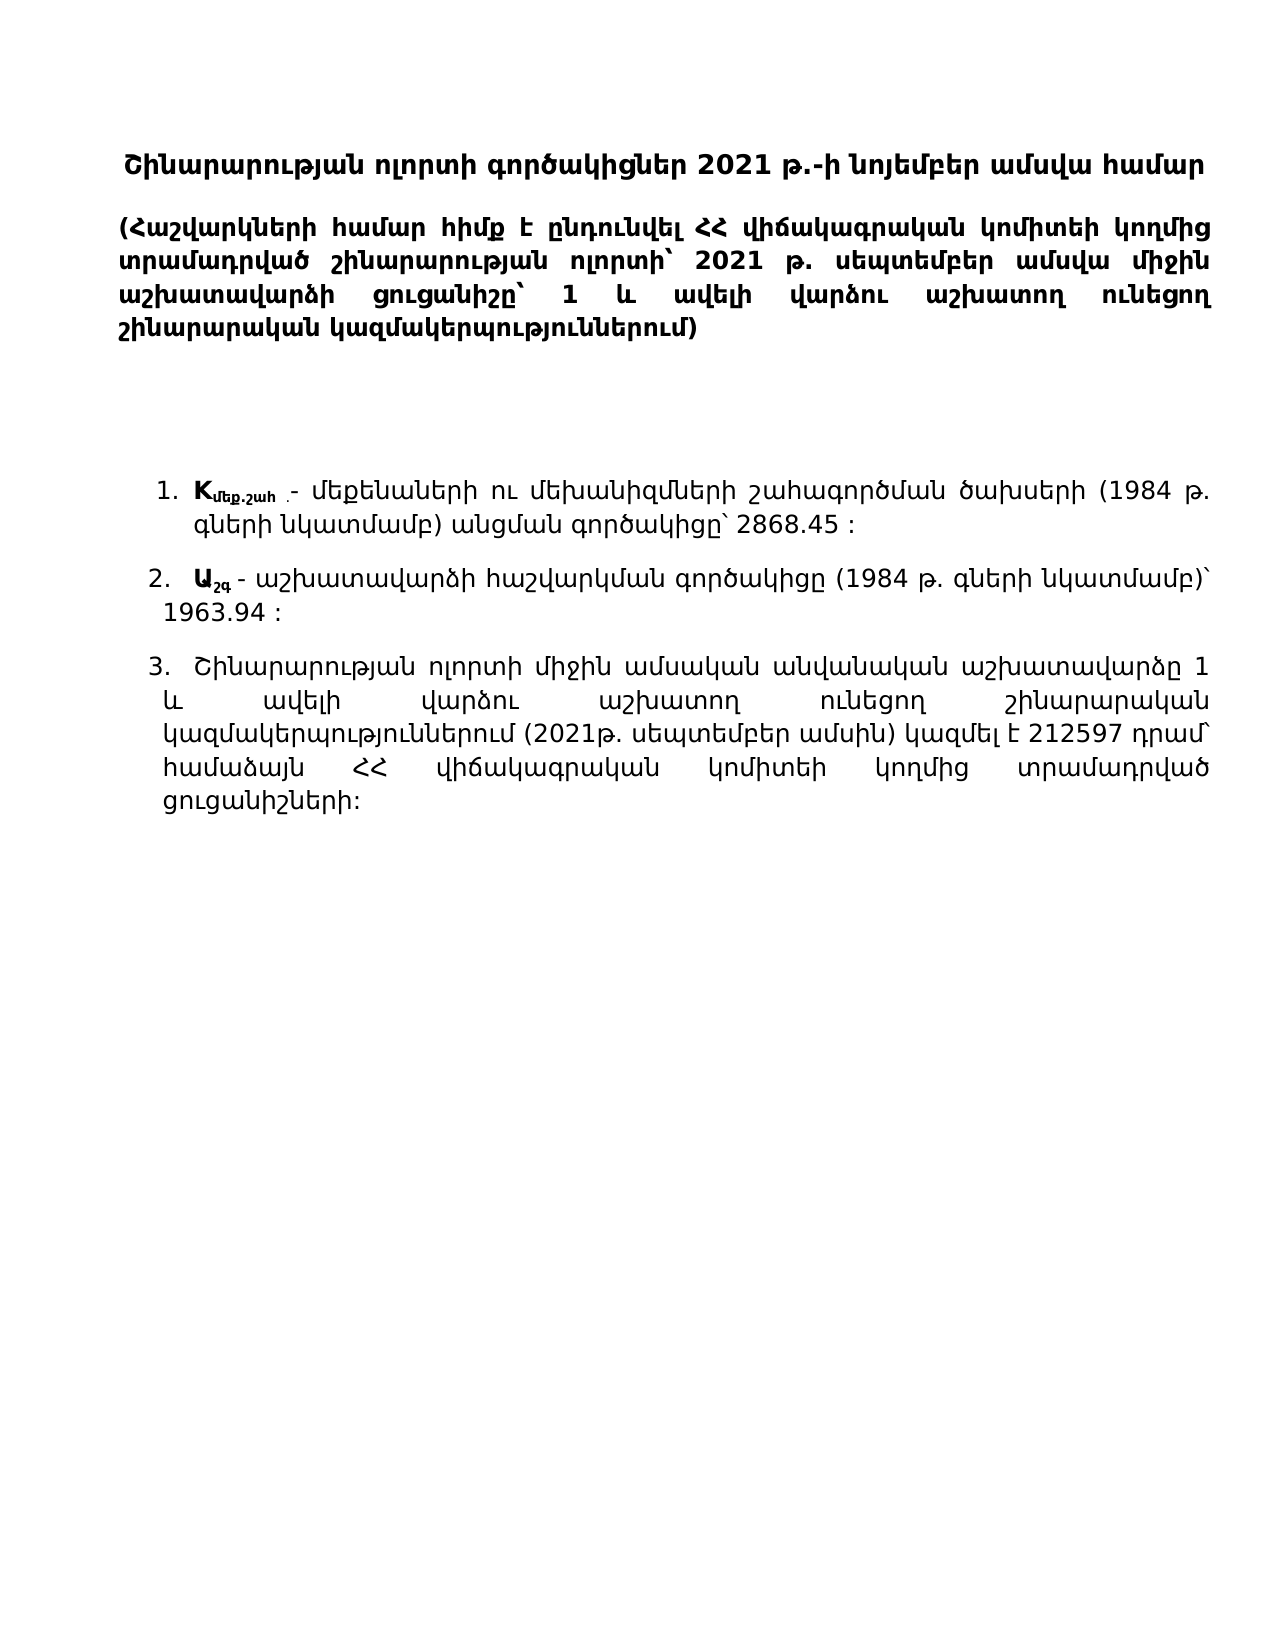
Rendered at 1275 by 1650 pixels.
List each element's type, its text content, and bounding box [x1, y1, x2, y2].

list Kմեք.շահ .- մեքենաների ու մեխանիզմների շահագործման ծախսերի (1984 թ. գների նկատմամբ) անցման գործակիցը՝ 2868.45 : [156, 477, 1211, 539]
list Շինարարության ոլորտի միջին ամսական անվանական աշխատավարձը 1 և ավելի վարձու աշխատող ունեցող շինարարական կազմակերպություններում (2021թ. սեպտեմբեր ամսին) կազմել է 212597 դրամ՝ համաձայն ՀՀ վիճակագրական կոմիտեի կողմից տրամադրված ցուցանիշների: [148, 652, 1211, 816]
list Աշգ - աշխատավարձի հաշվարկման գործակիցը (1984 թ. գների նկատմամբ)՝ 1963.94 : [148, 564, 1211, 627]
text Շինարարության ոլորտի գործակիցներ 2021 թ.-ի նոյեմբեր ամսվա համար [118, 150, 1211, 181]
text (Հաշվարկների համար հիմք է ընդունվել ՀՀ վիճակագրական կոմիտեի կողմից տրամադրված շինարարության ոլորտի՝ 2021 թ. սեպտեմբեր ամսվա միջին աշխատավարձի ցուցանիշը՝ 1 և ավելի վարձու աշխատող ունեցող շինարարական կազմակերպություններում) [118, 213, 1211, 343]
